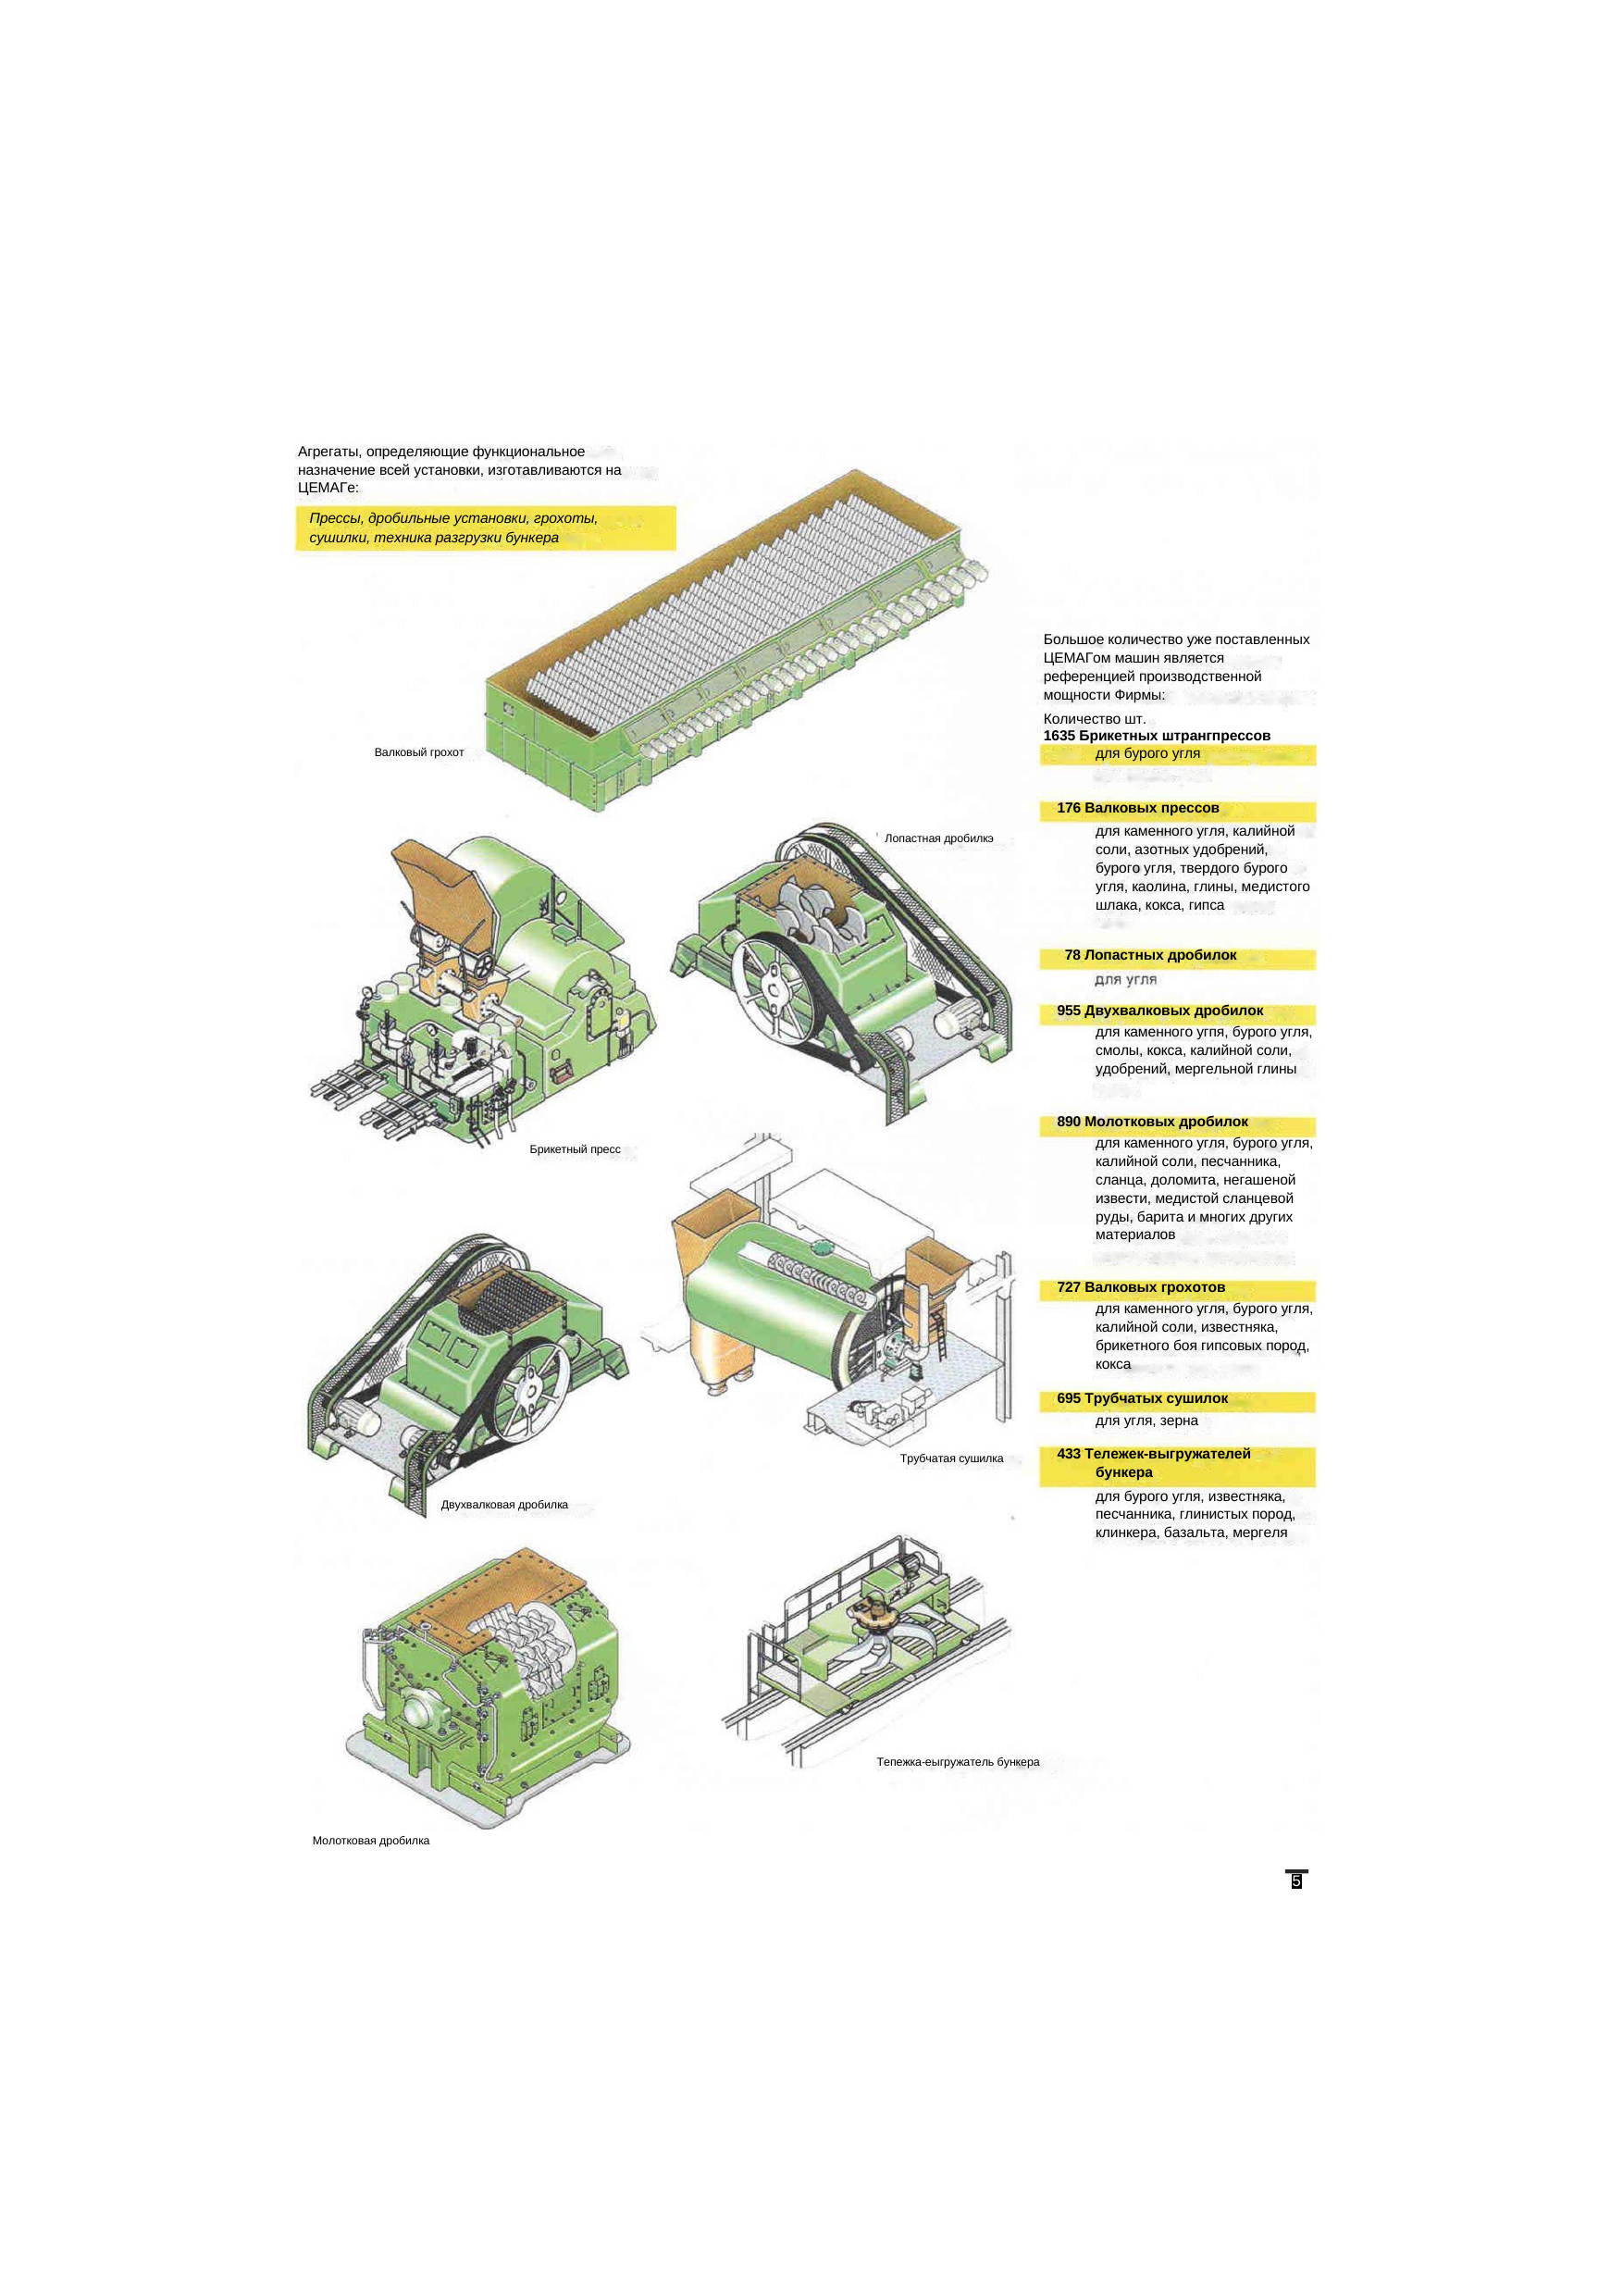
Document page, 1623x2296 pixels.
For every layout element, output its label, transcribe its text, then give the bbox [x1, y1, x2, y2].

text Количество шт. [1044, 713, 1329, 726]
text для каменного угля, бурого угля, калийной соли, известняка, брикетного боя гипсовых пород, кокса [1096, 1299, 1315, 1372]
text для каменного угпя, бурого угля, смолы, кокса, калийной соли, удобрений, мергельной глины [1096, 1023, 1315, 1077]
text Прессы, дробильные установки, грохоты, сушилки, техника разгрузки бункера [309, 507, 640, 546]
text 695 Трубчатых сушилок [1057, 1392, 1228, 1406]
text для бурого угля, известняка, песчанника, глинистых пород, клинкера, базальта, мергеля [1096, 1486, 1315, 1542]
text 176 Валковых прессов [1057, 801, 1220, 815]
text 1635 Брикетных штрангпрессов [1044, 729, 1329, 743]
text Большое количество уже поставленных ЦЕМАГом машин является референцией производственной мощности Фирмы: [1044, 630, 1315, 703]
picture [294, 443, 1320, 1831]
text 433 Тележек-выгружателей бункера [1057, 1445, 1294, 1481]
text 955 Двухвалковых дробилок [1057, 1004, 1264, 1018]
text для каменного угля, калийной соли, азотных удобрений, бурого угля, твердого бурого угля, каолина, глины, медистого шлака, кокса, гипса [1096, 822, 1315, 913]
text Агрегаты, определяющие функциональное назначение всей установки, изготавливаются на ЦЕМАГе: [298, 441, 653, 497]
text для бурого угля [1096, 747, 1329, 762]
text для каменного угля, бурого угля, калийной соли, песчанника, сланца, доломита, негашеной извести, медистой сланцевой руды, барита и многих других материалов [1096, 1133, 1315, 1244]
text 727 Валковых грохотов [1057, 1281, 1226, 1296]
text для угля, зерна [1096, 1413, 1198, 1428]
text 890 Молотковых дробилок [1057, 1115, 1248, 1130]
text 78 Лопастных дробилок [1065, 949, 1237, 963]
